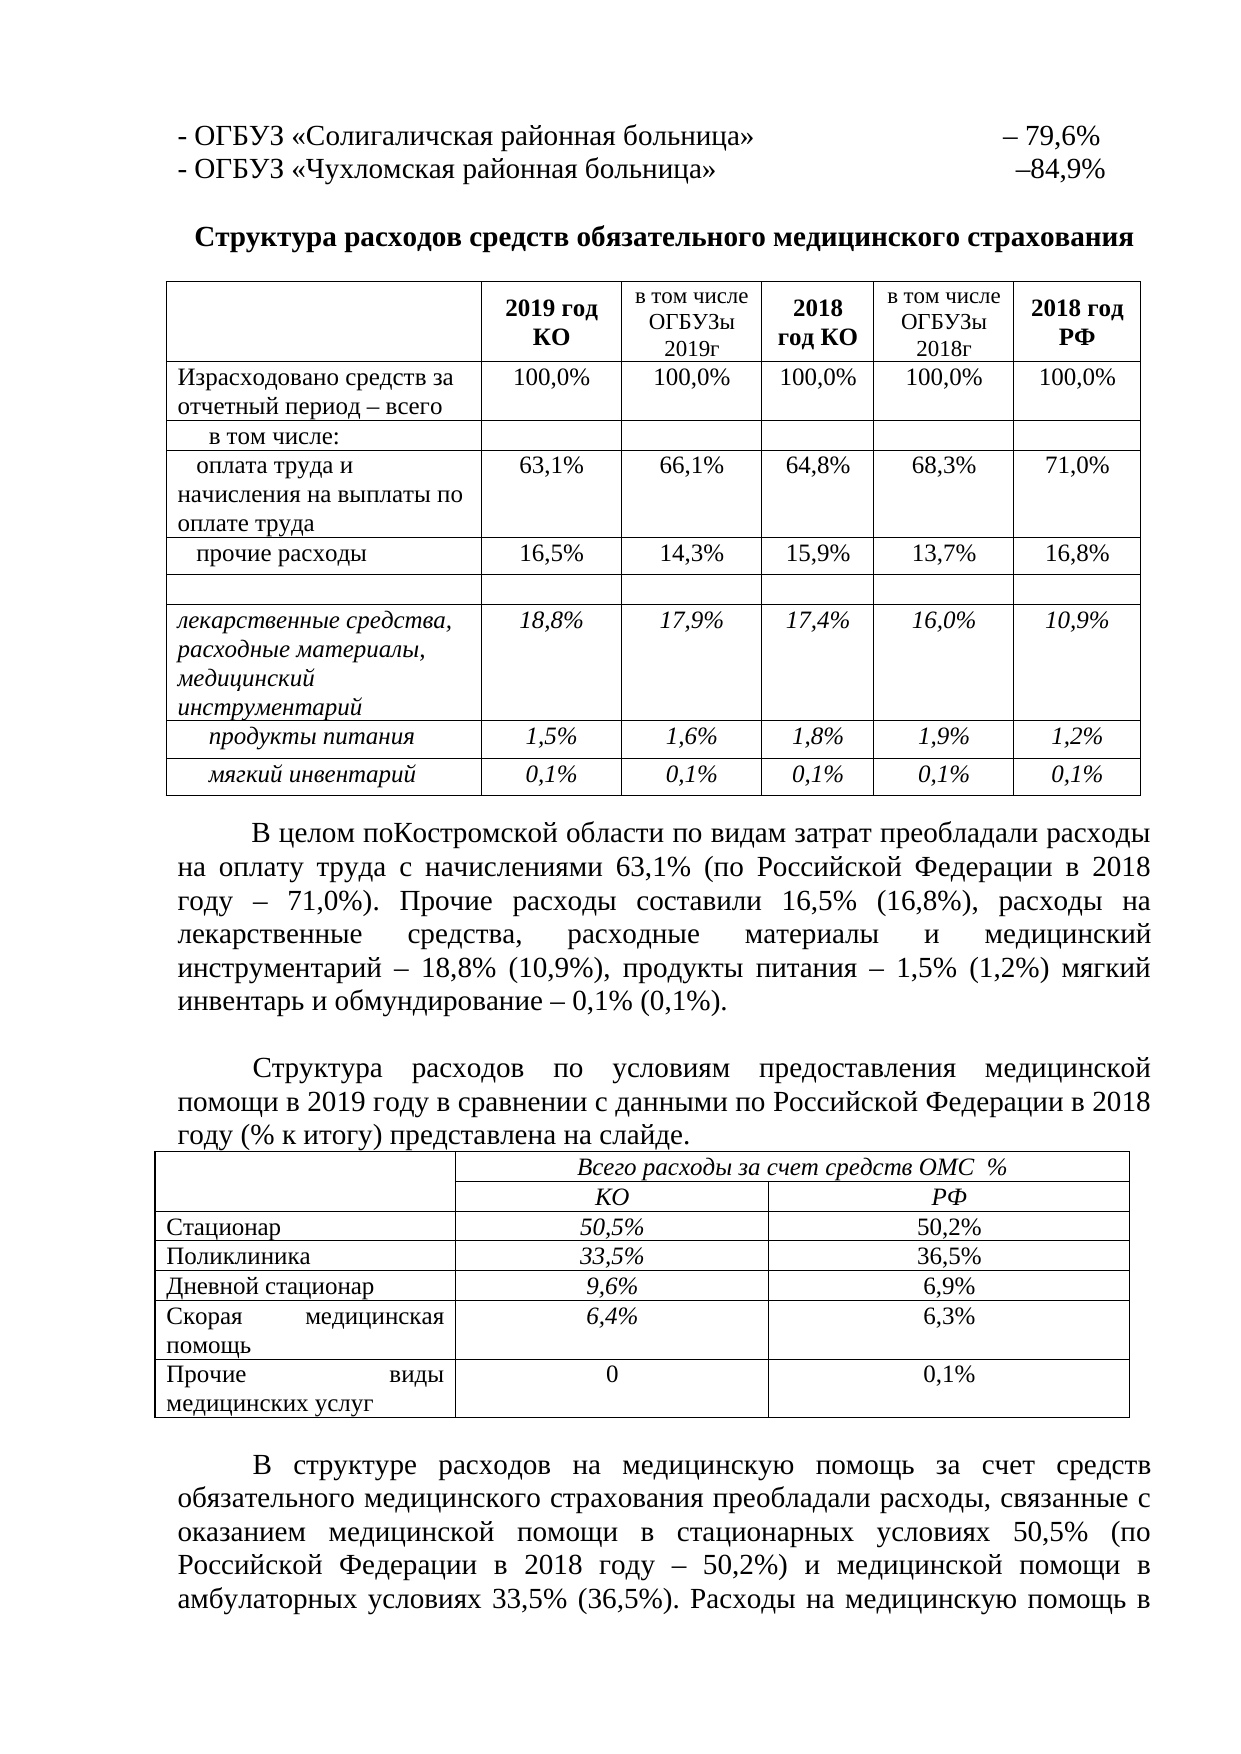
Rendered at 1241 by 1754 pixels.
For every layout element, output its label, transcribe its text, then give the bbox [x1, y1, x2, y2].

table_cell 0,1% [769, 1360, 1129, 1417]
table_cell РФ [769, 1182, 1129, 1211]
table_cell [1014, 575, 1140, 604]
table_cell 13,7% [874, 538, 1013, 574]
text - ОГБУЗ «Солигаличская районная больница» – 79,6% [177, 118, 1152, 152]
table_cell 1,2% [1014, 721, 1140, 758]
table_cell 17,9% [622, 605, 761, 720]
table_cell 15,9% [762, 538, 873, 574]
table_cell Израсходовано средств за отчетный период – всего [167, 362, 481, 420]
table_cell 16,8% [1014, 538, 1140, 574]
table_cell 33,5% [456, 1241, 768, 1270]
table_cell [762, 575, 873, 604]
table_cell 100,0% [874, 362, 1013, 420]
table_cell 100,0% [622, 362, 761, 420]
table_cell 1,6% [622, 721, 761, 758]
table_cell 0 [456, 1360, 768, 1417]
table_cell 17,4% [762, 605, 873, 720]
table_cell [874, 421, 1013, 449]
table_cell 0,1% [762, 759, 873, 795]
table_cell 10,9% [1014, 605, 1140, 720]
table_cell [1014, 421, 1140, 449]
text - ОГБУЗ «Чухломская районная больница» –84,9% [177, 152, 1152, 185]
table_cell [482, 575, 621, 604]
table_cell [167, 575, 481, 604]
table_cell 1,9% [874, 721, 1013, 758]
table_cell 6,4% [456, 1301, 768, 1358]
table_header в том числе ОГБУЗы 2019г [622, 282, 761, 361]
text Структура расходов средств обязательного медицинского страхования [177, 219, 1152, 252]
table_cell 50,5% [456, 1212, 768, 1240]
table_header [167, 282, 481, 361]
table_cell [482, 421, 621, 449]
table_cell 0,1% [622, 759, 761, 795]
table_cell Скорая медицинская помощь [156, 1301, 455, 1358]
table_cell 0,1% [482, 759, 621, 795]
text В целом поКостромской области по видам затрат преобладали расходы на оплату труда с начислениями 63,1% (по Российской Федерации в 2018 году – 71,0%). Прочие расходы составили 16,5% (16,8%), расходы на лекарственные средства, расходные материалы и медицинский инструментарий – 18,8% (10,9%), продукты питания – 1,5% (1,2%) мягкий инвентарь и обмундирование – 0,1% (0,1%). [177, 816, 1152, 1017]
table_cell 6,9% [769, 1271, 1129, 1300]
table_cell прочие расходы [167, 538, 481, 574]
table_cell [762, 421, 873, 449]
table_cell [874, 575, 1013, 604]
table_cell 68,3% [874, 451, 1013, 537]
table_cell 16,0% [874, 605, 1013, 720]
table_cell продукты питания [167, 721, 481, 758]
table_cell Поликлиника [156, 1241, 455, 1270]
table_cell мягкий инвентарий [167, 759, 481, 795]
table_header 2018 год КО [762, 282, 873, 361]
table_header в том числе ОГБУЗы 2018г [874, 282, 1013, 361]
table_cell [622, 421, 761, 449]
table_cell 18,8% [482, 605, 621, 720]
table_cell в том числе: [167, 421, 481, 449]
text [177, 1447, 1152, 1614]
table_cell 14,3% [622, 538, 761, 574]
table_cell 16,5% [482, 538, 621, 574]
table_cell 6,3% [769, 1301, 1129, 1358]
table_cell [622, 575, 761, 604]
table_cell лекарственные средства, расходные материалы, медицинский инструментарий [167, 605, 481, 720]
table_header Всего расходы за счет средств ОМС % [456, 1152, 1129, 1181]
table_header [156, 1152, 455, 1211]
table_header 2019 год КО [482, 282, 621, 361]
text Структура расходов по условиям предоставления медицинской помощи в 2019 году в сравнении с данными по Российской Федерации в 2018 году (% к итогу) представлена на слайде. [177, 1050, 1152, 1151]
table_cell Стационар [156, 1212, 455, 1240]
table_cell Дневной стационар [156, 1271, 455, 1300]
table_cell Прочие виды медицинских услуг [156, 1360, 455, 1417]
table_cell 0,1% [1014, 759, 1140, 795]
table_cell 1,8% [762, 721, 873, 758]
table_cell 100,0% [1014, 362, 1140, 420]
table_cell 1,5% [482, 721, 621, 758]
table_cell 50,2% [769, 1212, 1129, 1240]
table_header 2018 год РФ [1014, 282, 1140, 361]
table_cell оплата труда и начисления на выплаты по оплате труда [167, 451, 481, 537]
table_cell 36,5% [769, 1241, 1129, 1270]
table_cell 100,0% [482, 362, 621, 420]
table_cell 63,1% [482, 451, 621, 537]
table_cell 66,1% [622, 451, 761, 537]
table_cell 64,8% [762, 451, 873, 537]
table_cell 100,0% [762, 362, 873, 420]
table_cell 71,0% [1014, 451, 1140, 537]
table_cell 0,1% [874, 759, 1013, 795]
table_cell КО [456, 1182, 768, 1211]
table_cell 9,6% [456, 1271, 768, 1300]
